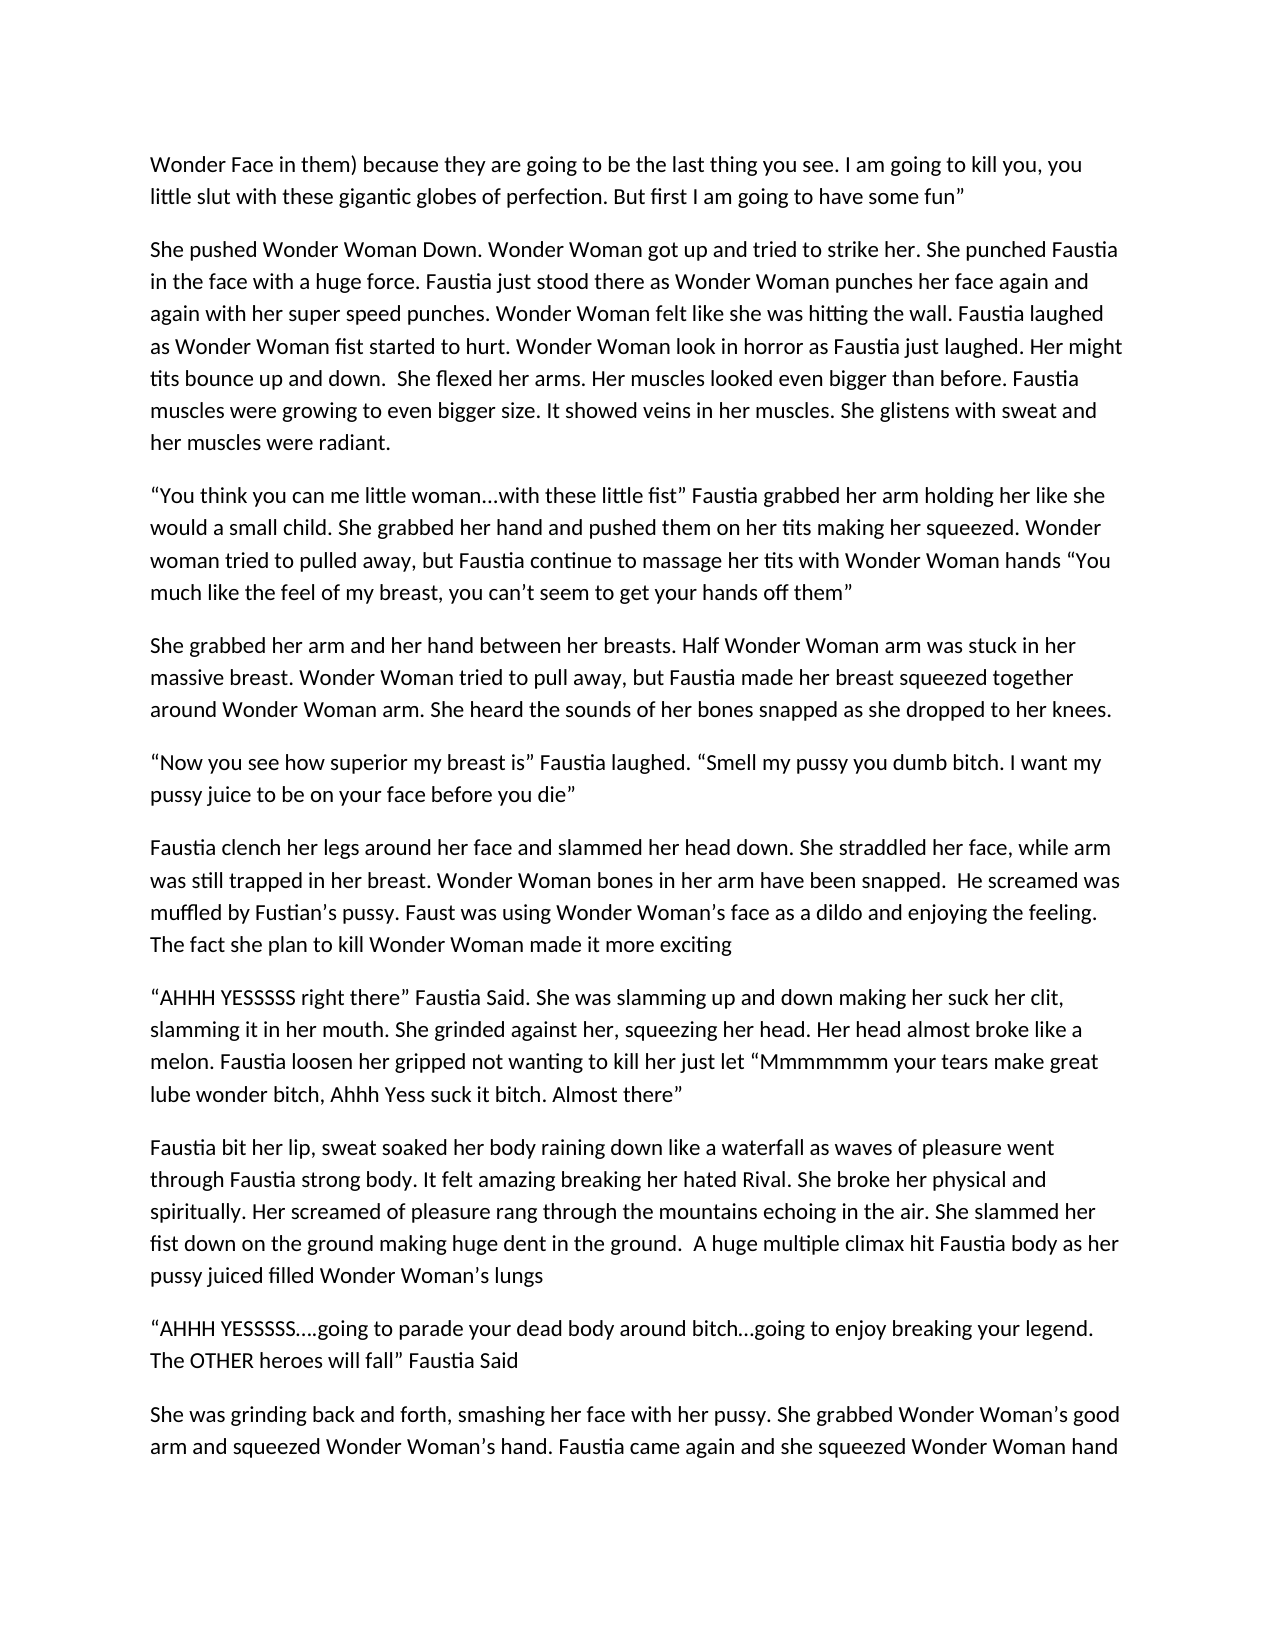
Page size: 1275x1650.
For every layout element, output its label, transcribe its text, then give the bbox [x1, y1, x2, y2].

text Faustia clench her legs around her face and slammed her head down. She straddled her face, while arm was still trapped in her breast. Wonder Woman bones in her arm have been snapped. He screamed was muffled by Fustian’s pussy. Faust was using Wonder Woman’s face as a dildo and enjoying the feeling. The fact she plan to kill Wonder Woman made it more exciting [150, 833, 1125, 958]
text “AHHH YESSSSS….going to parade your dead body around bitch…going to enjoy breaking your legend. The OTHER heroes will fall” Faustia Said [150, 1314, 1125, 1375]
text She grabbed her arm and her hand between her breasts. Half Wonder Woman arm was stuck in her massive breast. Wonder Woman tried to pull away, but Faustia made her breast squeezed together around Wonder Woman arm. She heard the sounds of her bones snapped as she dropped to her knees. [150, 631, 1125, 723]
text “AHHH YESSSSS right there” Faustia Said. She was slamming up and down making her suck her clit, slamming it in her mouth. She grinded against her, squeezing her head. Her head almost broke like a melon. Faustia loosen her gripped not wanting to kill her just let “Mmmmmmm your tears make great lube wonder bitch, Ahhh Yess suck it bitch. Almost there” [150, 983, 1125, 1108]
text “You think you can me little woman...with these little fist” Faustia grabbed her arm holding her like she would a small child. She grabbed her hand and pushed them on her tits making her squeezed. Wonder woman tried to pulled away, but Faustia continue to massage her tits with Wonder Woman hands “You much like the feel of my breast, you can’t seem to get your hands off them” [150, 481, 1125, 606]
text Faustia bit her lip, sweat soaked her body raining down like a waterfall as waves of pleasure went through Faustia strong body. It felt amazing breaking her hated Rival. She broke her physical and spiritually. Her screamed of pleasure rang through the mountains echoing in the air. She slammed her fist down on the ground making huge dent in the ground. A huge multiple climax hit Faustia body as her pussy juiced filled Wonder Woman’s lungs [150, 1133, 1125, 1289]
text She pushed Wonder Woman Down. Wonder Woman got up and tried to strike her. She punched Faustia in the face with a huge force. Faustia just stood there as Wonder Woman punches her face again and again with her super speed punches. Wonder Woman felt like she was hitting the wall. Faustia laughed as Wonder Woman fist started to hurt. Wonder Woman look in horror as Faustia just laughed. Her might tits bounce up and down. She flexed her arms. Her muscles looked even bigger than before. Faustia muscles were growing to even bigger size. It showed veins in her muscles. She glistens with sweat and her muscles were radiant. [150, 235, 1125, 456]
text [150, 150, 1125, 210]
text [150, 1400, 1125, 1460]
text “Now you see how superior my breast is” Faustia laughed. “Smell my pussy you dumb bitch. I want my pussy juice to be on your face before you die” [150, 748, 1125, 808]
